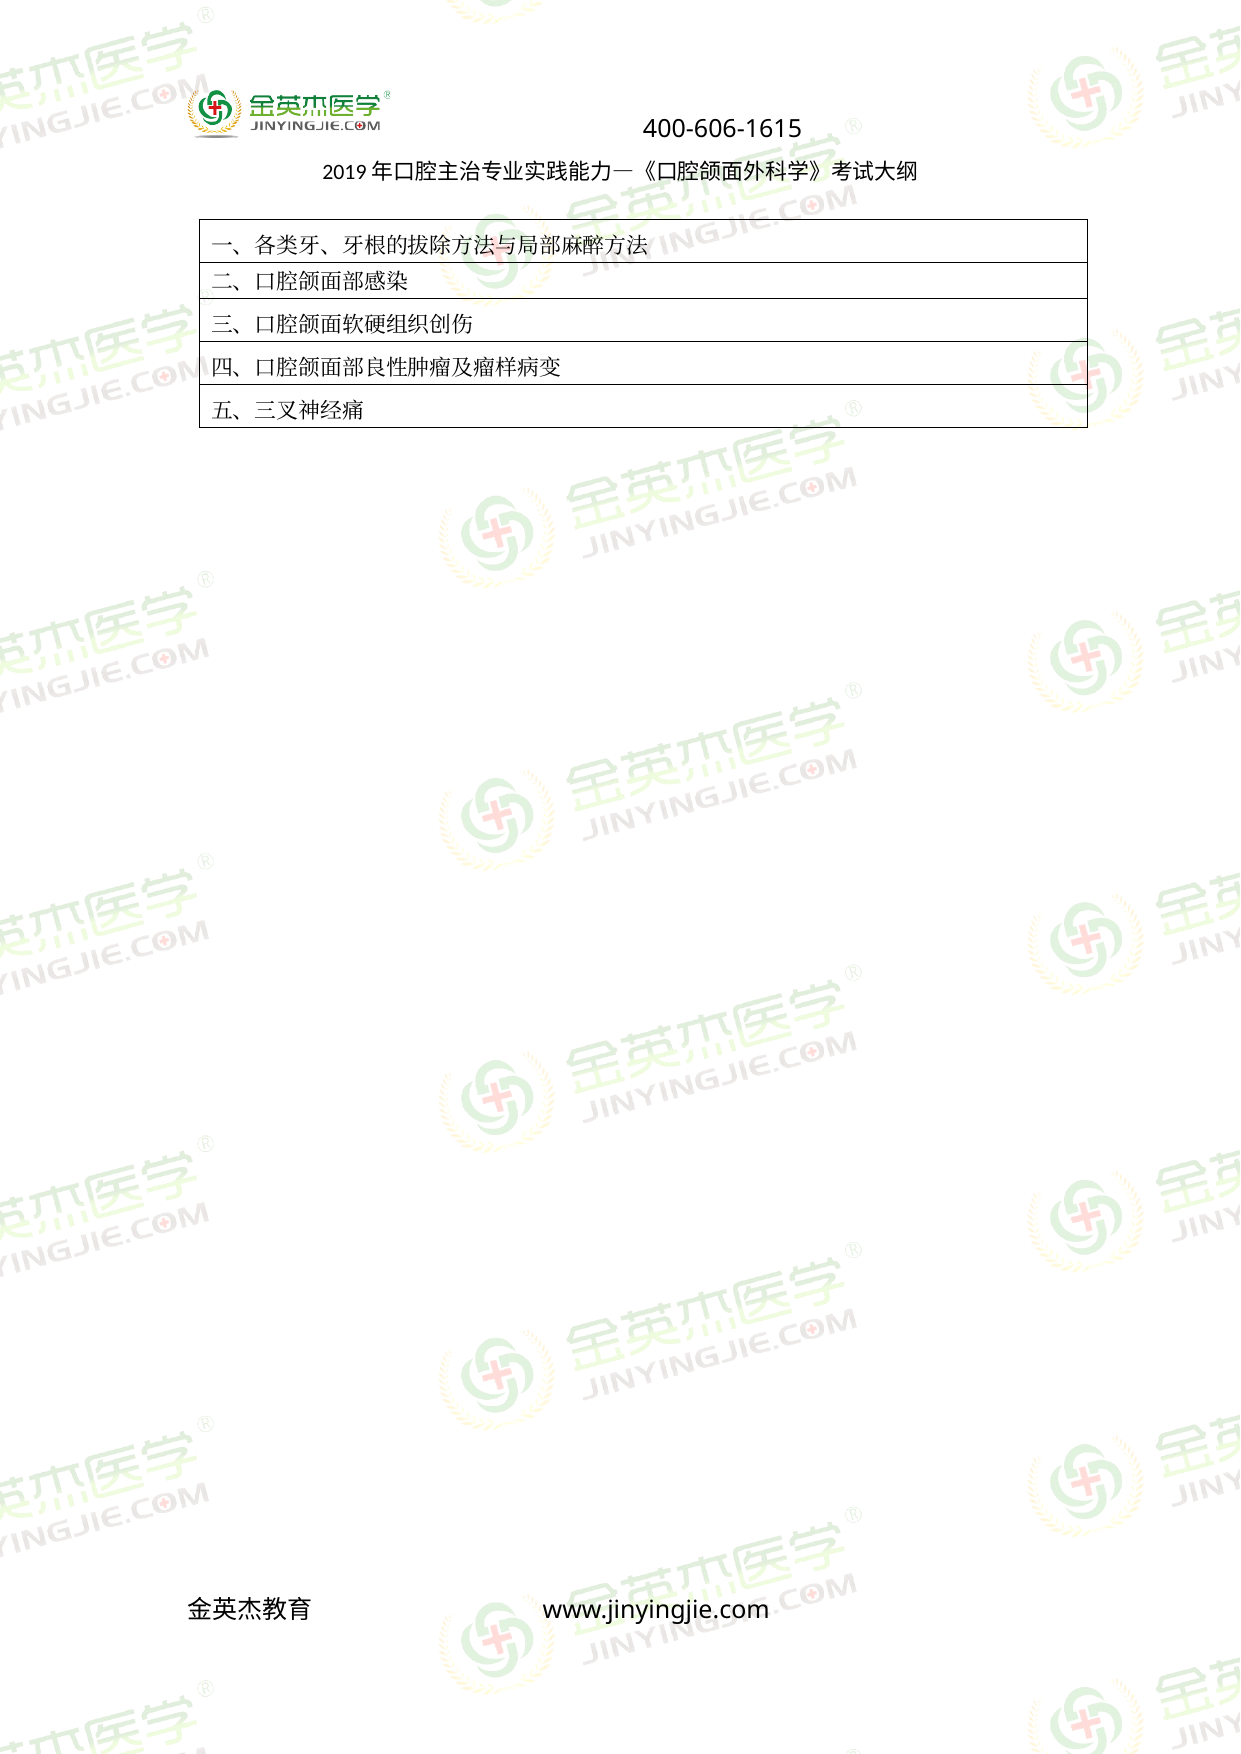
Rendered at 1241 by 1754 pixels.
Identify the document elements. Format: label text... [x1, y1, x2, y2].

table_cell 四、口腔颌面部良性肿瘤及瘤样病变 [200, 342, 1087, 384]
text 2019 年口腔主治专业实践能力—《口腔颌面外科学》考试大纲 [187, 154, 1053, 186]
picture [187, 90, 390, 138]
table_cell 三、口腔颌面软硬组织创伤 [200, 299, 1087, 341]
table_cell 二、口腔颌面部感染 [200, 263, 1087, 298]
table_header 一、各类牙、牙根的拔除方法与局部麻醉方法 [200, 220, 1087, 262]
table_cell 五、三叉神经痛 [200, 385, 1087, 427]
